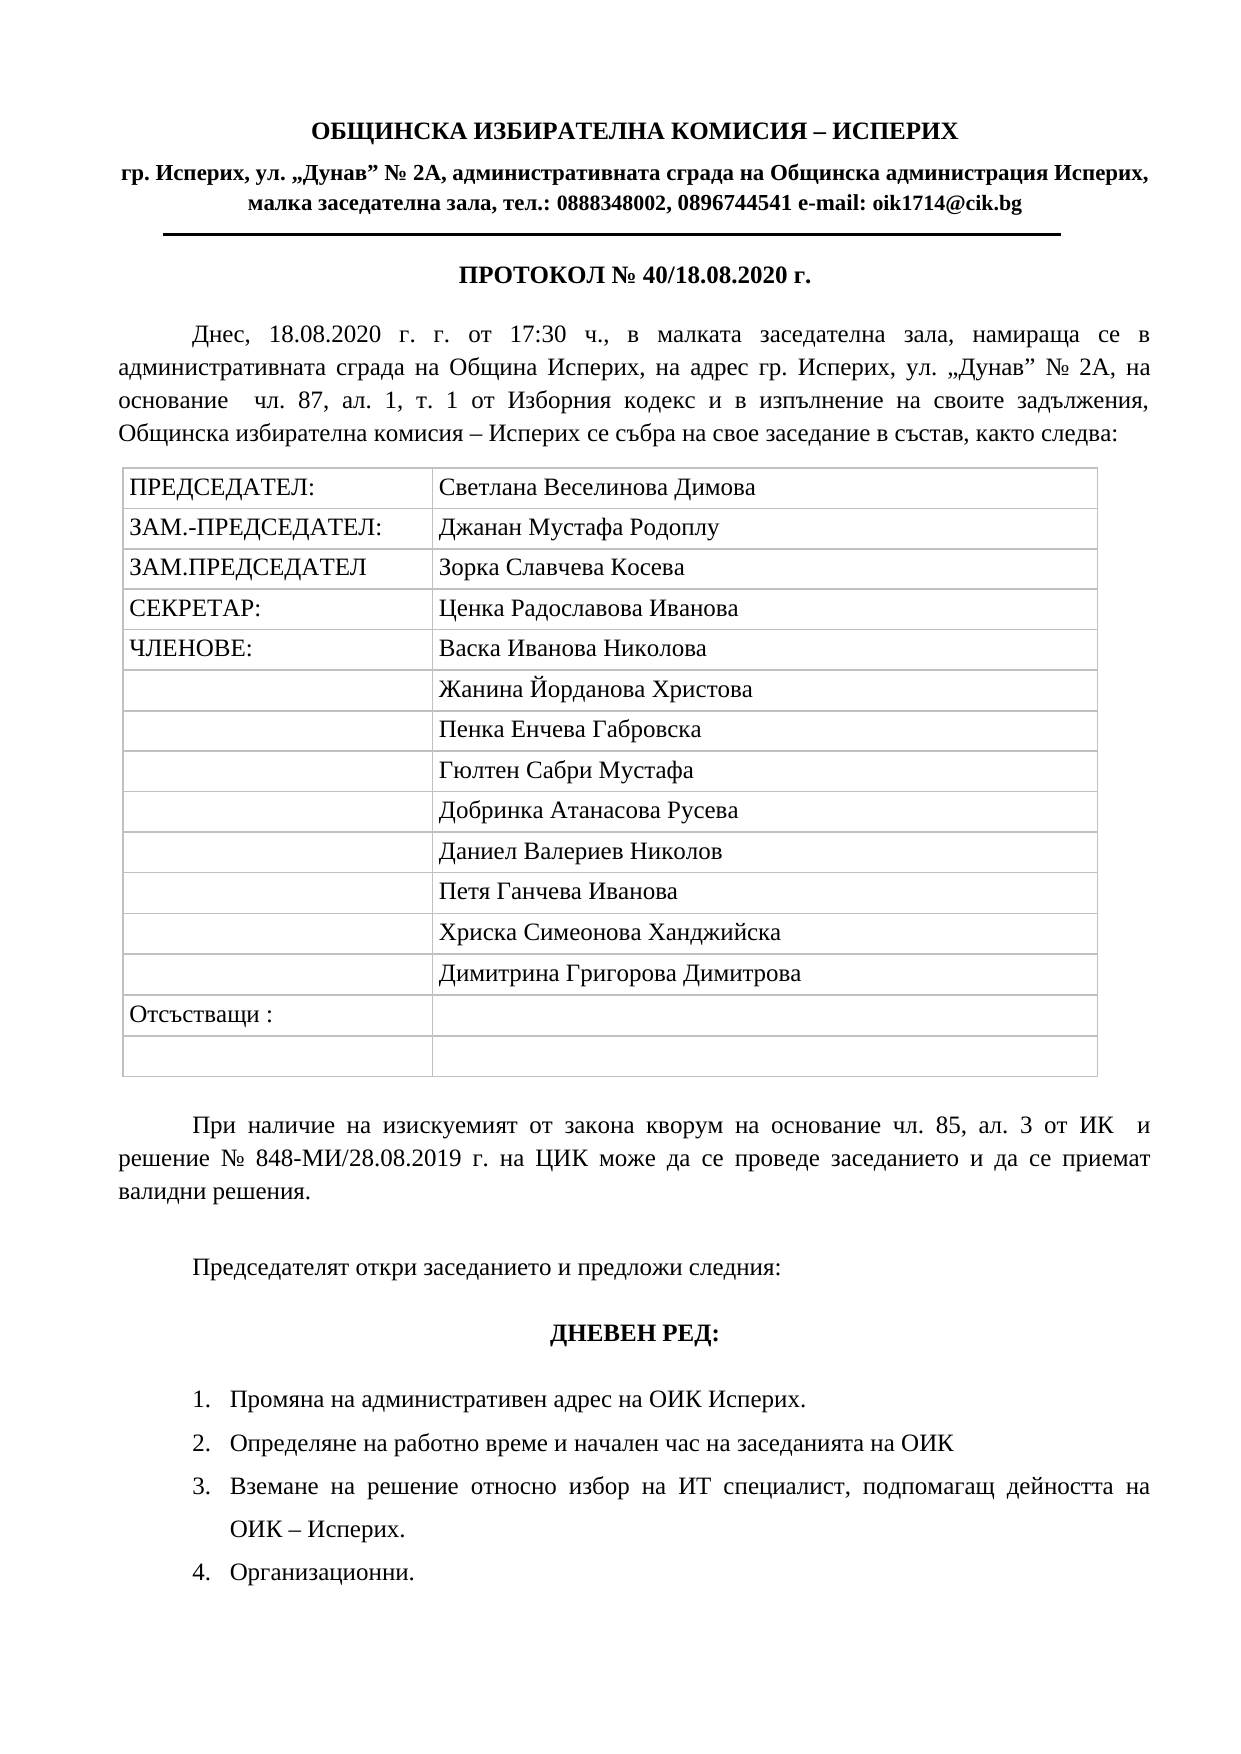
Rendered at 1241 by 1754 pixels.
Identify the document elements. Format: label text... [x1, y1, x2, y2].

subtitle Днес, 18.08.2020 г. г. от 17:30 ч., в малката заседателна зала, намираща се в административната сграда на Община Исперих, на адрес гр. Исперих, ул. „Дунав” № 2А, на основание чл. 87, ал. 1, т. 1 от Изборния кодекс и в изпълнение на своите задължения, Общинска избирателна комисия – Исперих се събра на свое заседание в състав, както следва: [118, 319, 1152, 447]
table_cell ЗАМ.ПРЕДСЕДАТЕЛ [124, 550, 432, 588]
table_cell Ценка Радославова Иванова [433, 590, 1097, 629]
table_cell Джанан Мустафа Родоплу [433, 509, 1097, 548]
text ПРОТОКОЛ № 40/18.08.2020 г. [118, 261, 1152, 289]
table_cell Петя Ганчева Иванова [433, 873, 1097, 912]
table_cell Хриска Симеонова Ханджийска [433, 914, 1097, 953]
list Определяне на работно време и начален час на заседанията на ОИК [192, 1428, 1152, 1456]
text Председателят откри заседанието и предложи следния: [118, 1252, 1152, 1281]
table_cell [124, 792, 432, 831]
text При наличие на изискуемият от закона кворум на основание чл. 85, ал. 3 от ИК и решение № 848-МИ/28.08.2019 г. на ЦИК може да се проведе заседанието и да се приемат валидни решения. [118, 1110, 1152, 1205]
list Промяна на административен адрес на ОИК Исперих. [192, 1384, 1152, 1413]
table_cell Пенка Енчева Габровска [433, 712, 1097, 750]
table_cell Димитрина Григорова Димитрова [433, 955, 1097, 994]
table_cell Гюлтен Сабри Мустафа [433, 752, 1097, 791]
text ДНЕВЕН РЕД: [118, 1318, 1152, 1347]
table_cell [124, 955, 432, 994]
table_cell Жанина Йорданова Христова [433, 671, 1097, 710]
table_cell Васка Иванова Николова [433, 630, 1097, 669]
table_cell [124, 833, 432, 872]
list Вземане на решение относно избор на ИТ специалист, подпомагащ дейността на ОИК – Исперих. [192, 1471, 1152, 1543]
table_cell Отсъстващи : [124, 996, 432, 1035]
table_cell Добринка Атанасова Русева [433, 792, 1097, 831]
table_cell [124, 712, 432, 750]
table_cell ЗАМ.-ПРЕДСЕДАТЕЛ: [124, 509, 432, 548]
table_cell [124, 1037, 432, 1076]
table_cell ЧЛЕНОВЕ: [124, 630, 432, 669]
table_cell [124, 873, 432, 912]
table_cell [433, 1037, 1097, 1076]
list Организационни. [192, 1557, 1152, 1586]
table_cell [124, 752, 432, 791]
table_cell Зорка Славчева Косева [433, 550, 1097, 588]
table_cell [124, 671, 432, 710]
table_cell СЕКРЕТАР: [124, 590, 432, 629]
table_header ПРЕДСЕДАТЕЛ: [124, 469, 432, 507]
table_cell Даниел Валериев Николов [433, 833, 1097, 872]
table_cell [433, 996, 1097, 1035]
table_header Светлана Веселинова Димова [433, 469, 1097, 507]
table_cell [124, 914, 432, 953]
